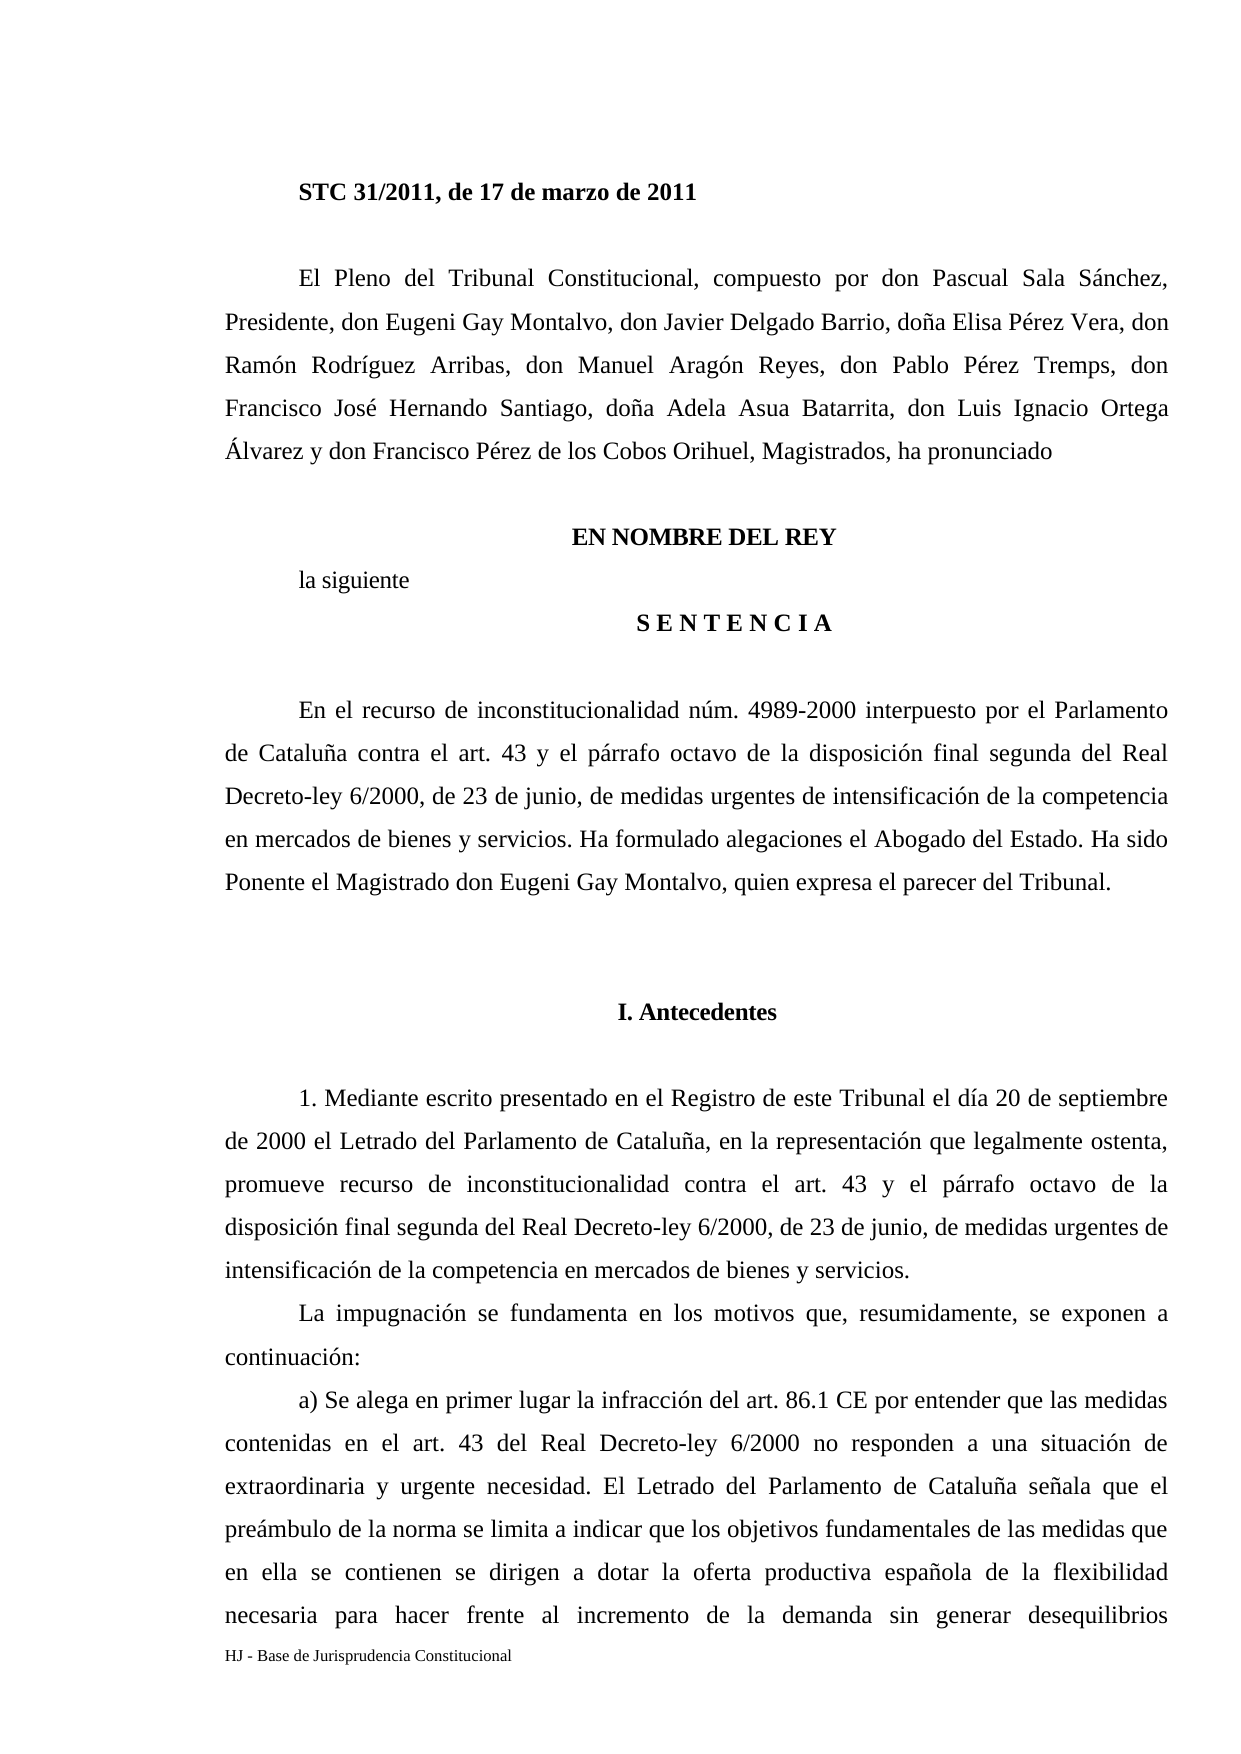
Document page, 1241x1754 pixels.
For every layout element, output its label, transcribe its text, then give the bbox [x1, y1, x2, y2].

text En el recurso de inconstitucionalidad núm. 4989-2000 interpuesto por el Parlamento de Cataluña contra el art. 43 y el párrafo octavo de la disposición final segunda del Real Decreto-ley 6/2000, de 23 de junio, de medidas urgentes de intensificación de la competencia en mercados de bienes y servicios. Ha formulado alegaciones el Abogado del Estado. Ha sido Ponente el Magistrado don Eugeni Gay Montalvo, quien expresa el parecer del Tribunal. [224, 695, 1169, 896]
text S E N T E N C I A [224, 608, 1169, 637]
text EN NOMBRE DEL REY [224, 522, 1110, 551]
text I. Antecedentes [224, 997, 1169, 1025]
text la siguiente [224, 565, 1110, 594]
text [224, 1385, 1169, 1629]
text La impugnación se fundamenta en los motivos que, resumidamente, se exponen a continuación: [224, 1298, 1169, 1370]
text STC 31/2011, de 17 de marzo de 2011 [224, 177, 1169, 206]
text 1. Mediante escrito presentado en el Registro de este Tribunal el día 20 de septiembre de 2000 el Letrado del Parlamento de Cataluña, en la representación que legalmente ostenta, promueve recurso de inconstitucionalidad contra el art. 43 y el párrafo octavo de la disposición final segunda del Real Decreto-ley 6/2000, de 23 de junio, de medidas urgentes de intensificación de la competencia en mercados de bienes y servicios. [224, 1083, 1169, 1284]
text El Pleno del Tribunal Constitucional, compuesto por don Pascual Sala Sánchez, Presidente, don Eugeni Gay Montalvo, don Javier Delgado Barrio, doña Elisa Pérez Vera, don Ramón Rodríguez Arribas, don Manuel Aragón Reyes, don Pablo Pérez Tremps, don Francisco José Hernando Santiago, doña Adela Asua Batarrita, don Luis Ignacio Ortega Álvarez y don Francisco Pérez de los Cobos Orihuel, Magistrados, ha pronunciado [224, 263, 1169, 465]
